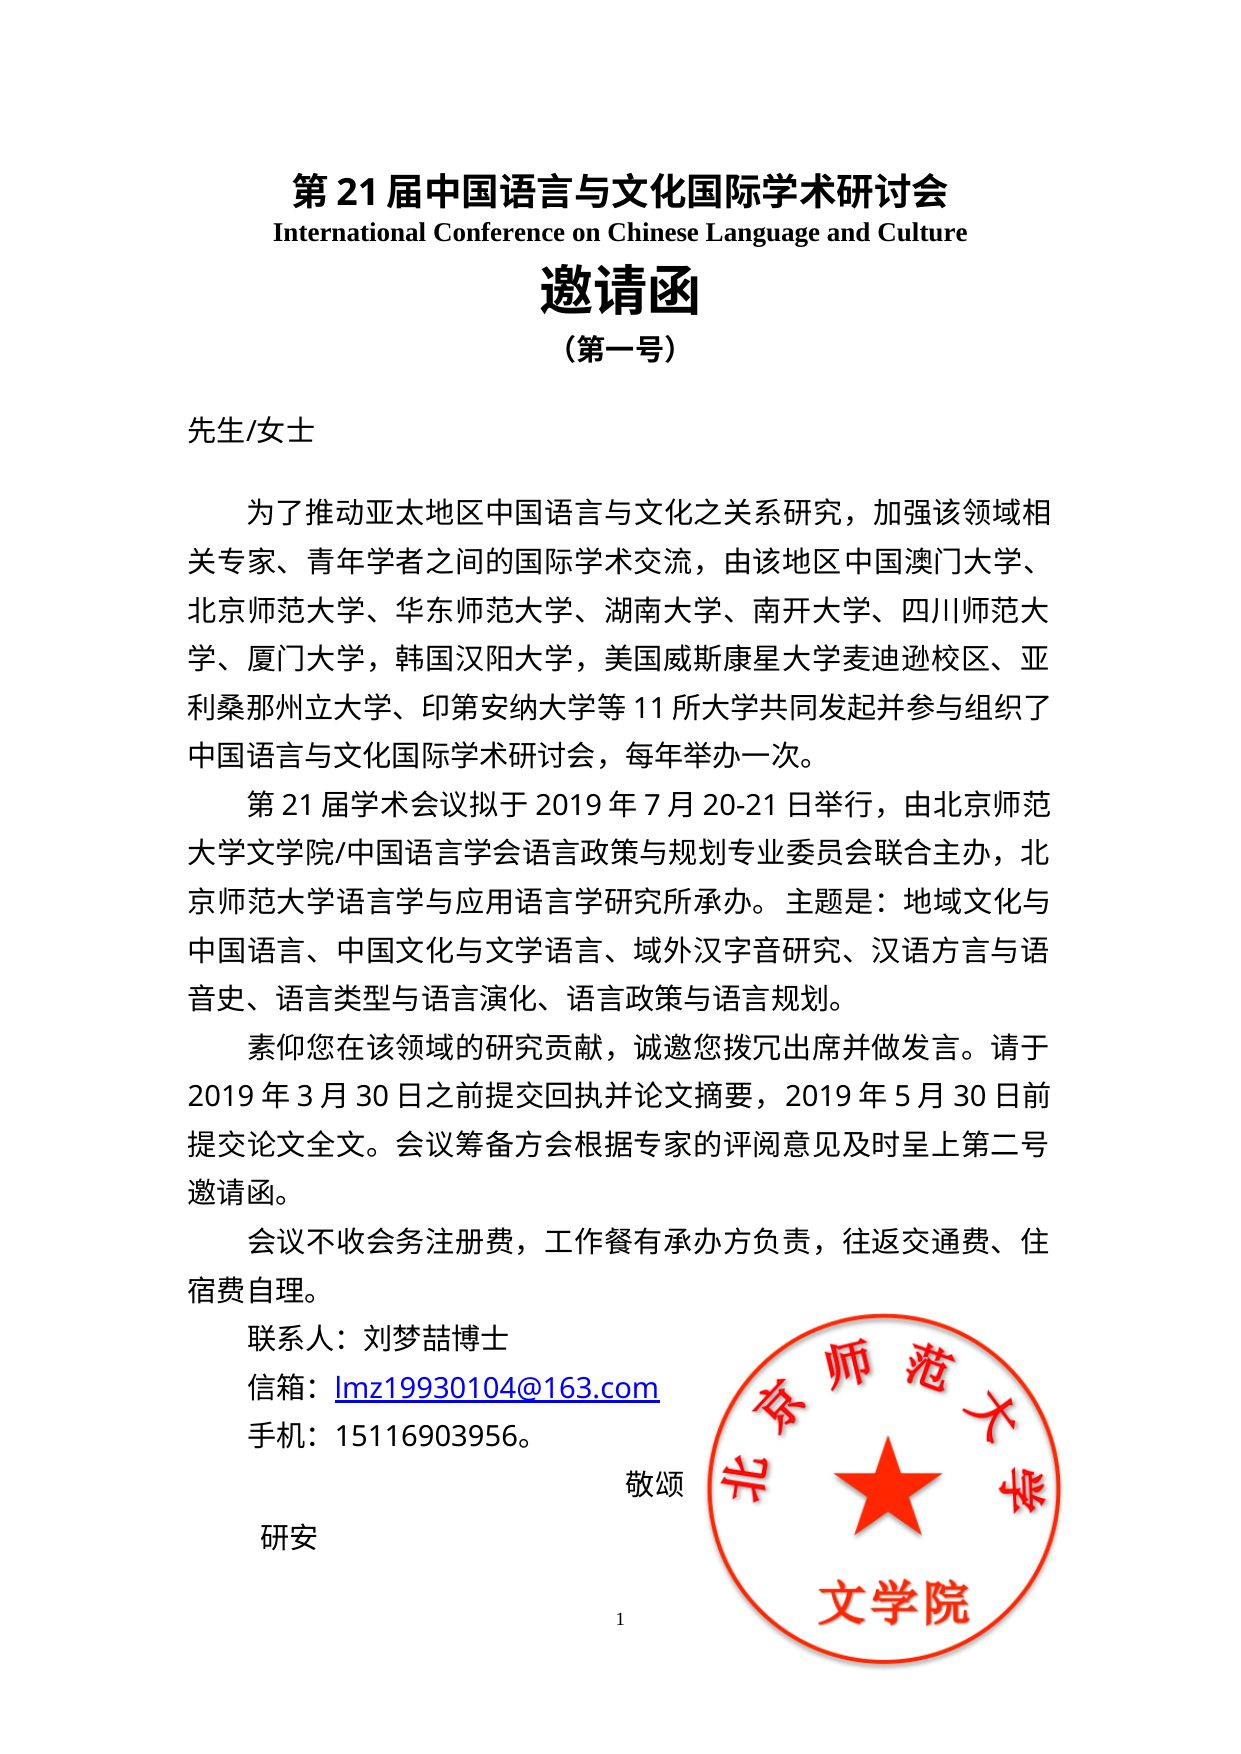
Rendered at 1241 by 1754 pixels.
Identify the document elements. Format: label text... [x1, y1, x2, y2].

text 为了推动亚太地区中国语言与文化之关系研究，加强该领域相关专家、青年学者之间的国际学术交流，由该地区中国澳门大学、北京师范大学、华东师范大学、湖南大学、南开大学、四川师范大学、厦门大学，韩国汉阳大学，美国威斯康星大学麦迪逊校区、亚利桑那州立大学、印第安纳大学等11所大学共同发起并参与组织了中国语言与文化国际学术研讨会，每年举办一次。 [187, 490, 1053, 775]
text 信箱：lmz19930104@163.com [187, 1364, 693, 1407]
text International Conference on Chinese Language and Culture [187, 216, 1053, 248]
text 研安 [187, 1514, 693, 1557]
text 素仰您在该领域的研究贡献，诚邀您拨冗出席并做发言。请于2019年3月30日之前提交回执并论文摘要，2019年5月30日前提交论文全文。会议筹备方会根据专家的评阅意见及时呈上第二号邀请函。 [187, 1024, 1053, 1212]
text 敬颂 [187, 1462, 693, 1504]
text 先生/女士 [187, 408, 1053, 450]
text 会议不收会务注册费，工作餐有承办方负责，往返交通费、住宿费自理。 [187, 1219, 1053, 1309]
text 手机：15116903956。 [187, 1413, 693, 1455]
text 第21届中国语言与文化国际学术研讨会 [187, 162, 1053, 216]
text 联系人：刘梦喆博士 [187, 1316, 693, 1358]
text （第一号） [187, 326, 1053, 368]
picture [693, 1288, 1082, 1683]
text 第21届学术会议拟于2019年7月20-21日举行，由北京师范大学文学院/中国语言学会语言政策与规划专业委员会联合主办，北京师范大学语言学与应用语言学研究所承办。主题是：地域文化与中国语言、中国文化与文学语言、域外汉字音研究、汉语方言与语音史、语言类型与语言演化、语言政策与语言规划。 [187, 781, 1053, 1018]
text 邀请函 [187, 248, 1053, 326]
